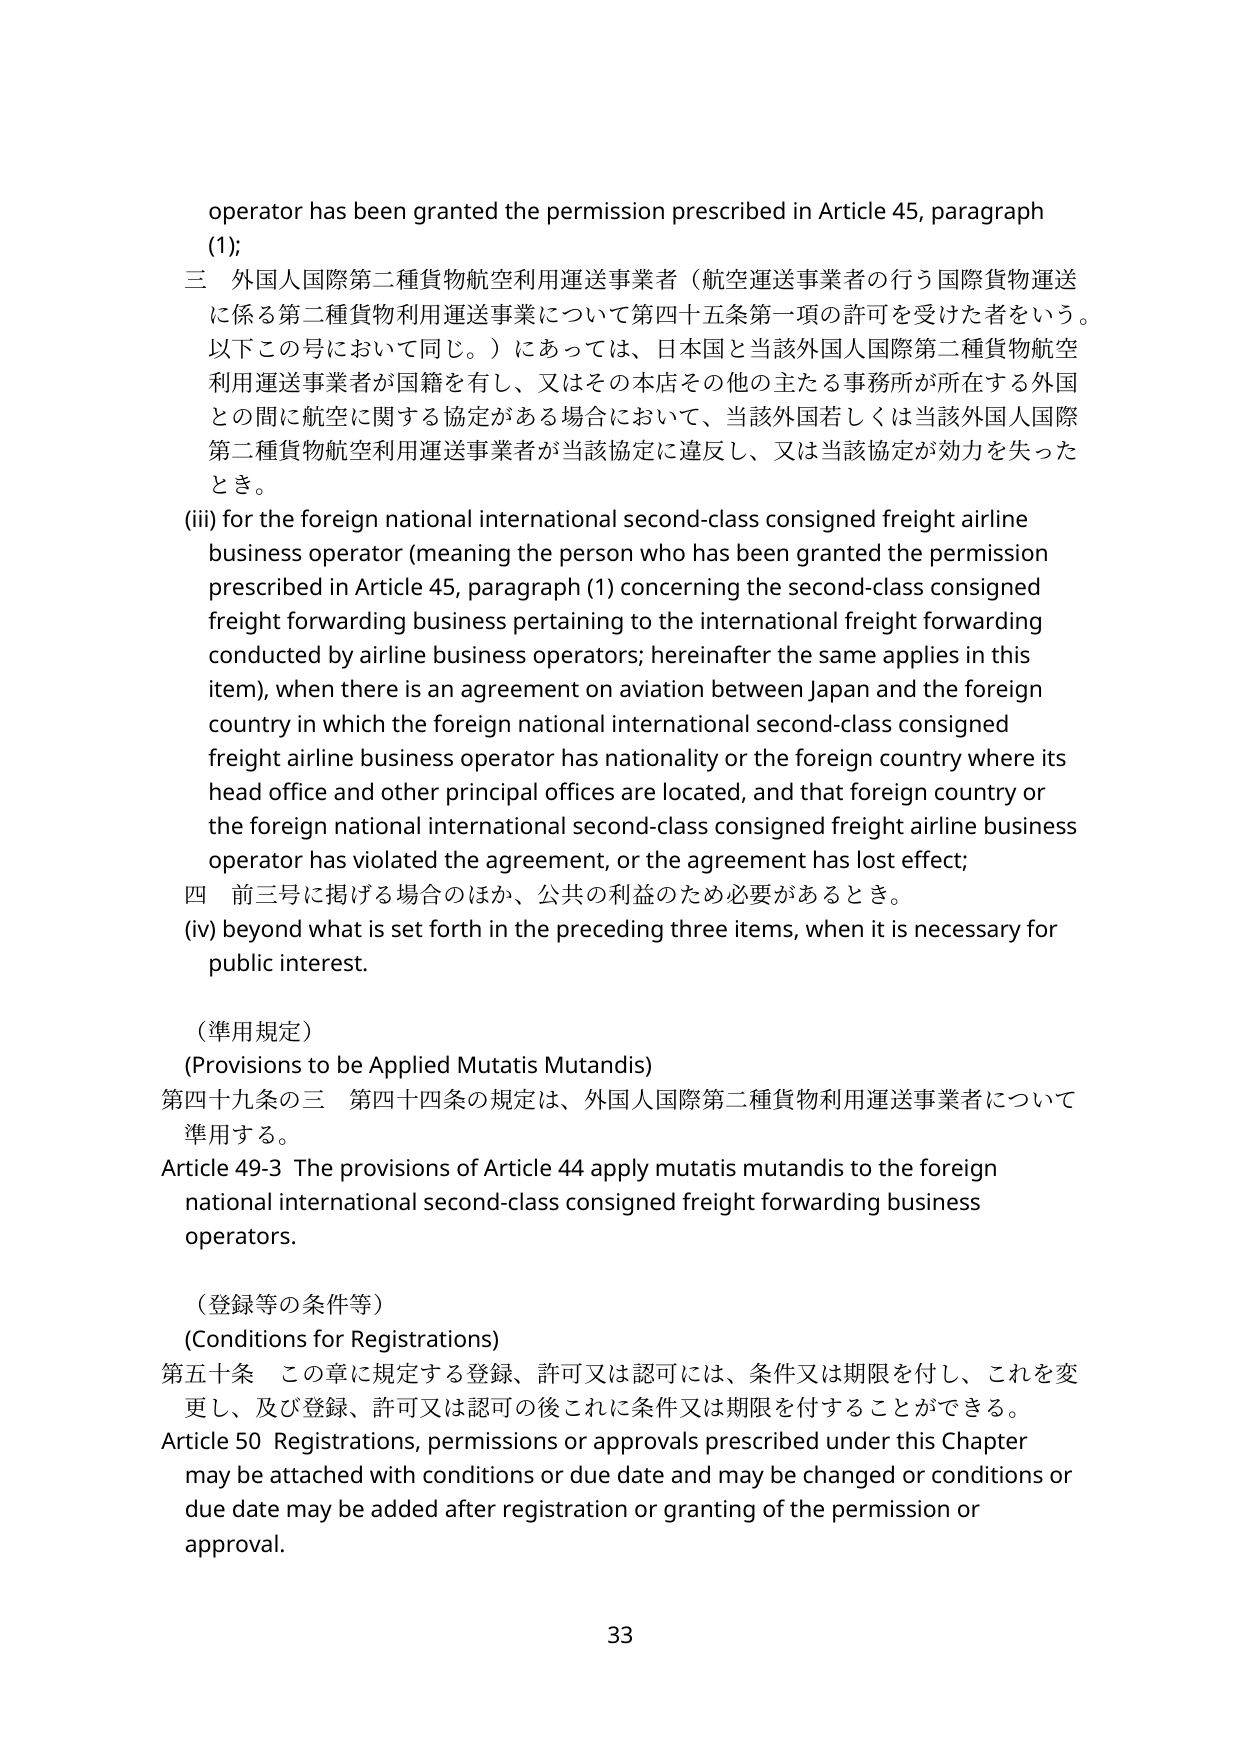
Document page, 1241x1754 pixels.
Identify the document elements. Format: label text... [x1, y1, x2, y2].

text Article 50 Registrations, permissions or approvals prescribed under this Chapter may be attached with conditions or due date and may be changed or conditions or due date may be added after registration or granting of the permission or approval. [161, 1424, 1079, 1560]
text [184, 194, 1079, 262]
text (Provisions to be Applied Mutatis Mutandis) [184, 1048, 1079, 1082]
text 第五十条 この章に規定する登録、許可又は認可には、条件又は期限を付し、これを変更し、及び登録、許可又は認可の後これに条件又は期限を付することができる。 [161, 1355, 1079, 1424]
text Article 49-3 The provisions of Article 44 apply mutatis mutandis to the foreign national international second-class consigned freight forwarding business operators. [161, 1150, 1079, 1253]
text 三 外国人国際第二種貨物航空利用運送事業者（航空運送事業者の行う国際貨物運送に係る第二種貨物利用運送事業について第四十五条第一項の許可を受けた者をいう。以下この号において同じ。）にあっては、日本国と当該外国人国際第二種貨物航空利用運送事業者が国籍を有し、又はその本店その他の主たる事務所が所在する外国との間に航空に関する協定がある場合において、当該外国若しくは当該外国人国際第二種貨物航空利用運送事業者が当該協定に違反し、又は当該協定が効力を失ったとき。 [184, 262, 1079, 501]
text （登録等の条件等） [184, 1287, 1079, 1321]
text (Conditions for Registrations) [184, 1321, 1079, 1355]
text 四 前三号に掲げる場合のほか、公共の利益のため必要があるとき。 [184, 877, 1079, 911]
text （準用規定） [184, 1014, 1079, 1048]
text (iv) beyond what is set forth in the preceding three items, when it is necessary for public interest. [184, 911, 1079, 979]
text 第四十九条の三 第四十四条の規定は、外国人国際第二種貨物利用運送事業者について準用する。 [161, 1082, 1079, 1150]
text (iii) for the foreign national international second-class consigned freight airline business operator (meaning the person who has been granted the permission prescribed in Article 45, paragraph (1) concerning the second-class consigned freight forwarding business pertaining to the international freight forwarding conducted by airline business operators; hereinafter the same applies in this item), when there is an agreement on aviation between Japan and the foreign country in which the foreign national international second-class consigned freight airline business operator has nationality or the foreign country where its head office and other principal offices are located, and that foreign country or the foreign national international second-class consigned freight airline business operator has violated the agreement, or the agreement has lost effect; [184, 501, 1079, 877]
